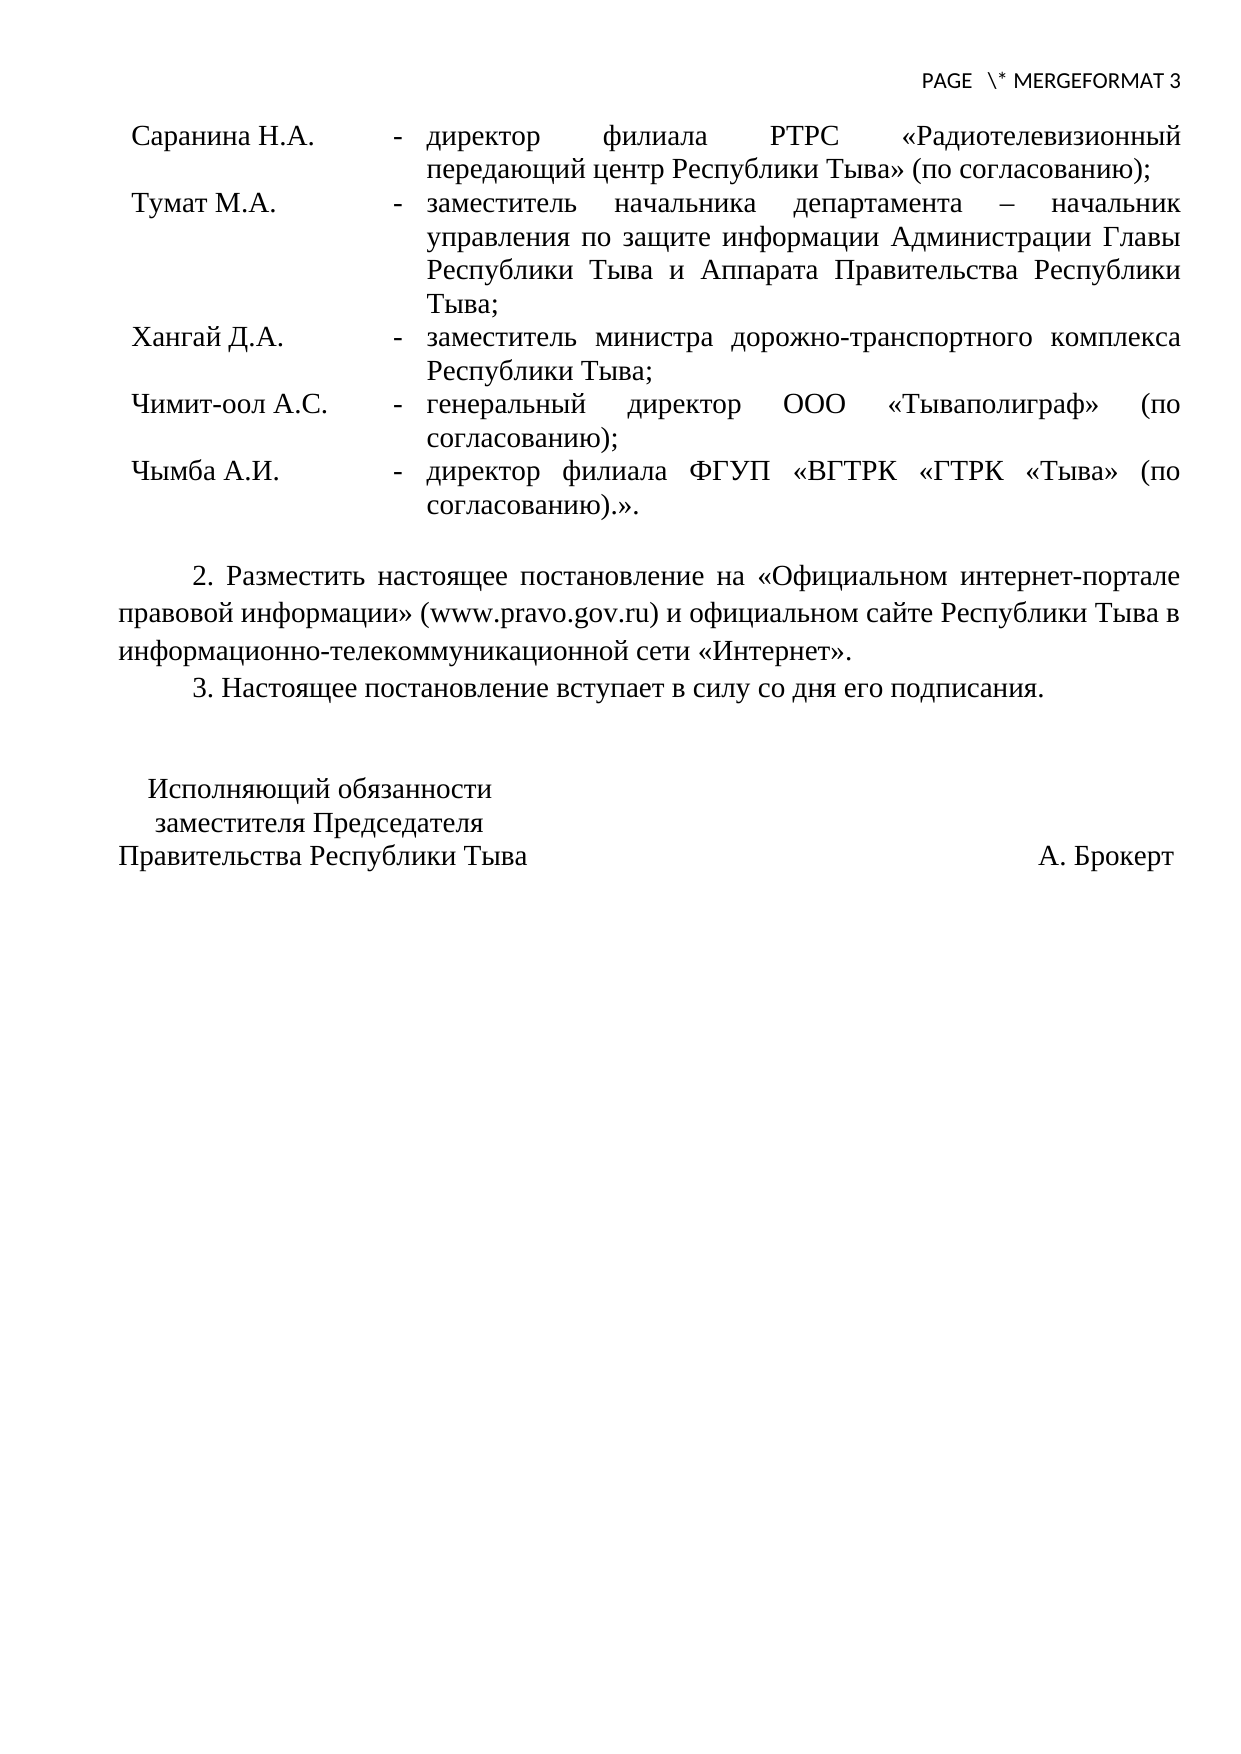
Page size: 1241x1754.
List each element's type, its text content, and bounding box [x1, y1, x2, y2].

text Исполняющий обязанности [118, 771, 1181, 805]
table_cell - [376, 118, 420, 185]
text Правительства Республики Тыва А. Брокерт [118, 838, 1181, 872]
table_cell заместитель начальника департамента – начальник управления по защите информации Администрации Главы Республики Тыва и Аппарата Правительства Республики Тыва; [420, 185, 1188, 319]
table_cell Чимит-оол А.С. [125, 386, 376, 453]
table_cell Хангай Д.А. [125, 319, 376, 386]
table_cell заместитель министра дорожно-транспортного комплекса Республики Тыва; [420, 319, 1188, 386]
table_cell - [376, 386, 420, 453]
table_cell Саранина Н.А. [125, 118, 376, 185]
text 2. Разместить настоящее постановление на «Официальном интернет-портале правовой информации» (www.pravo.gov.ru) и официальном сайте Республики Тыва в информационно-телекоммуникационной сети «Интернет». [118, 554, 1181, 667]
table_cell - [376, 319, 420, 386]
table_cell директор филиала ФГУП «ВГТРК «ГТРК «Тыва» (по согласованию).». [420, 454, 1188, 521]
table_cell Тумат М.А. [125, 185, 376, 319]
table_cell директор филиала РТРС «Радиотелевизионный передающий центр Республики Тыва» (по согласованию); [420, 118, 1188, 185]
table_cell - [376, 185, 420, 319]
table_cell - [376, 454, 420, 521]
text заместителя Председателя [118, 805, 1181, 838]
table_cell Чымба А.И. [125, 454, 376, 521]
text 3. Настоящее постановление вступает в силу со дня его подписания. [118, 667, 1181, 704]
table_cell генеральный директор ООО «Тываполиграф» (по согласованию); [420, 386, 1188, 453]
